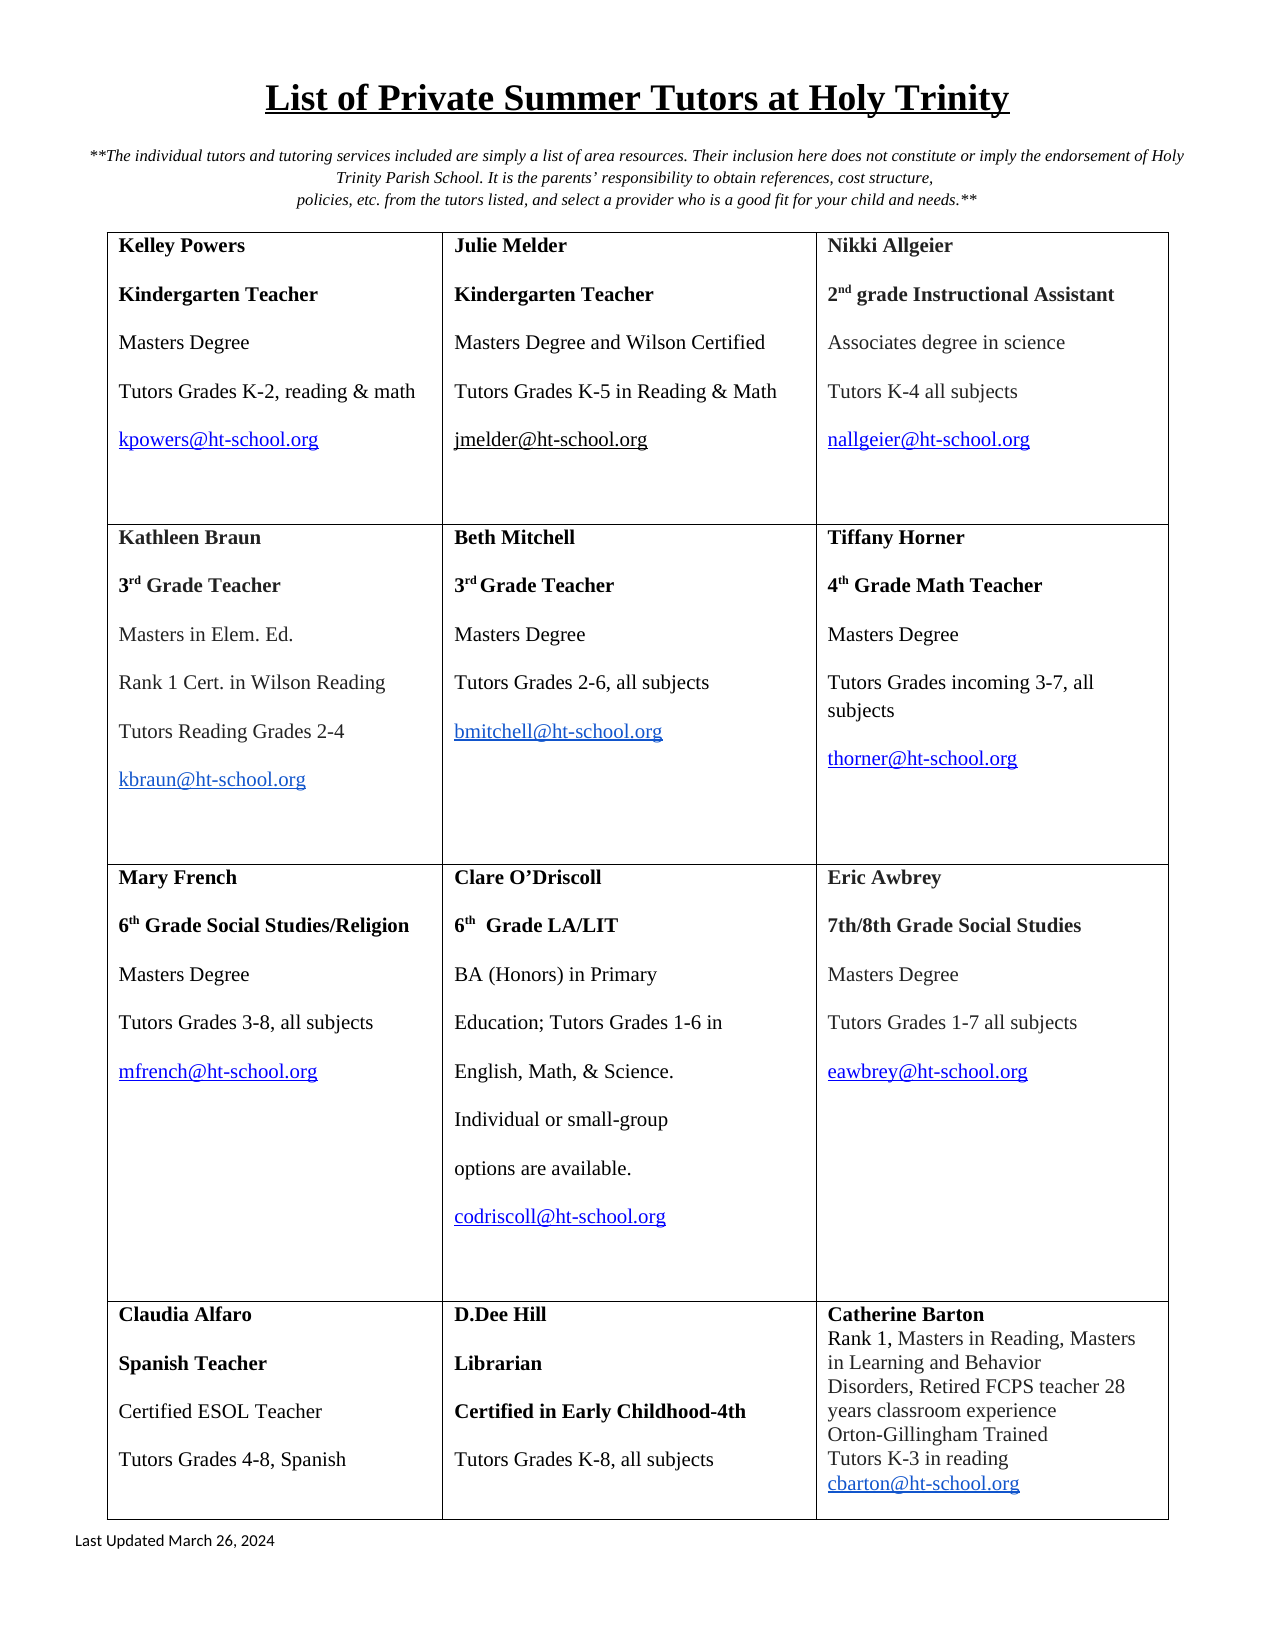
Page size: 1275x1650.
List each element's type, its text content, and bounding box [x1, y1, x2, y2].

table_header Nikki Allgeier 2nd grade Instructional Assistant Associates degree in science Tutors K-4 all subjects nallgeier@ht-school.org [817, 233, 1168, 524]
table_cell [443, 1302, 816, 1519]
text List of Private Summer Tutors at Holy Trinity [75, 75, 1200, 118]
table_header Julie Melder Kindergarten Teacher Masters Degree and Wilson Certified Tutors Grades K-5 in Reading & Math jmelder@ht-school.org [443, 233, 816, 524]
table_cell Clare O’Driscoll 6th Grade LA/LIT BA (Honors) in Primary Education; Tutors Grades 1-6 in English, Math, & Science. Individual or small-group options are available. codriscoll@ht-school.org [443, 865, 816, 1301]
table_cell Mary French 6th Grade Social Studies/Religion Masters Degree Tutors Grades 3-8, all subjects mfrench@ht-school.org [108, 865, 442, 1301]
table_cell Tiffany Horner 4th Grade Math Teacher Masters Degree Tutors Grades incoming 3-7, all subjects thorner@ht-school.org [817, 525, 1168, 864]
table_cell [108, 1302, 442, 1519]
text **The individual tutors and tutoring services included are simply a list of area resources. Their inclusion here does not constitute or imply the endorsement of Holy Trinity Parish School. It is the parents’ responsibility to obtain references, cost structure, policies, etc. from the tutors listed, and select a provider who is a good fit for your child and needs.** [75, 145, 1200, 208]
table_cell Eric Awbrey 7th/8th Grade Social Studies Masters Degree Tutors Grades 1-7 all subjects eawbrey@ht-school.org [817, 865, 1168, 1301]
table_cell Kathleen Braun 3rd Grade Teacher Masters in Elem. Ed. Rank 1 Cert. in Wilson Reading Tutors Reading Grades 2-4 kbraun@ht-school.org [108, 525, 442, 864]
table_header Kelley Powers Kindergarten Teacher Masters Degree Tutors Grades K-2, reading & math kpowers@ht-school.org [108, 233, 442, 524]
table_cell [817, 1302, 1168, 1519]
table_cell Beth Mitchell 3rd Grade Teacher Masters Degree Tutors Grades 2-6, all subjects bmitchell@ht-school.org [443, 525, 816, 864]
